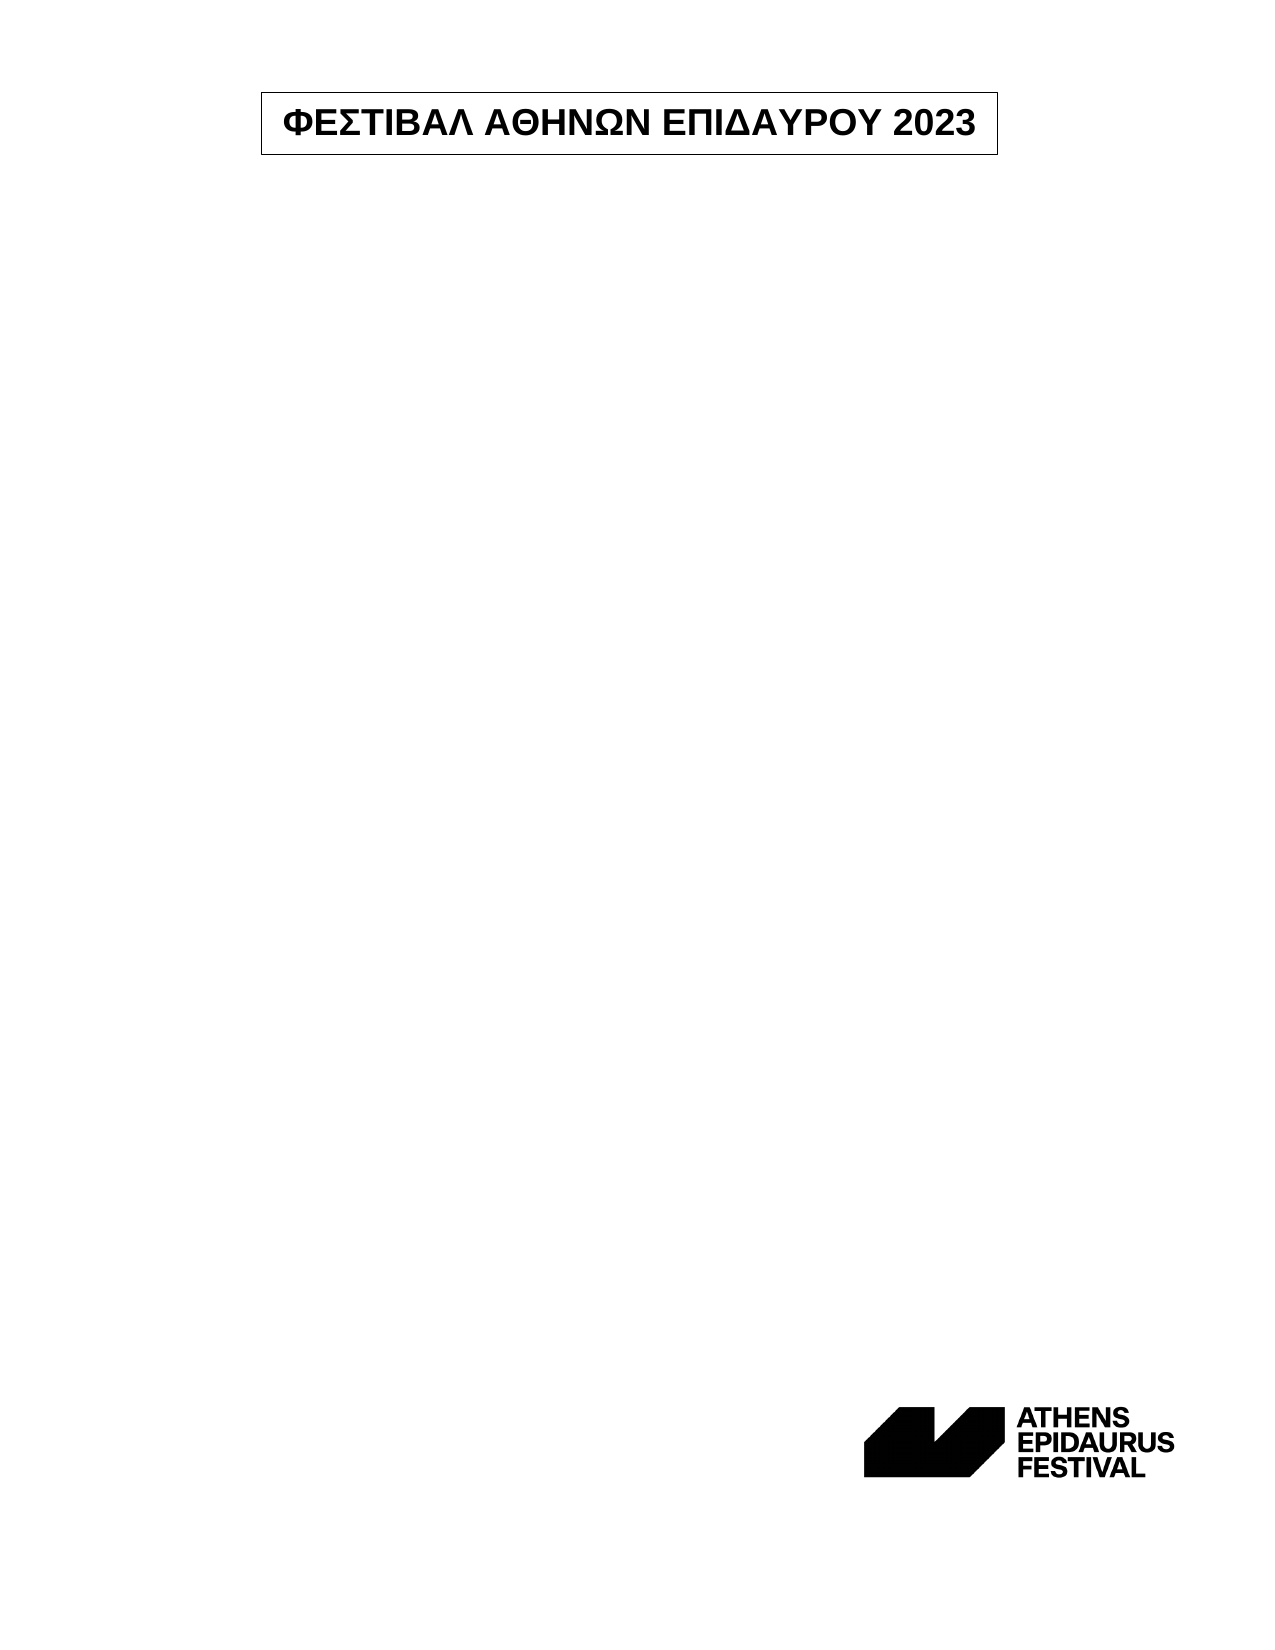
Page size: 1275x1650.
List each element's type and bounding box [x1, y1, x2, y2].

picture [811, 1341, 1227, 1650]
